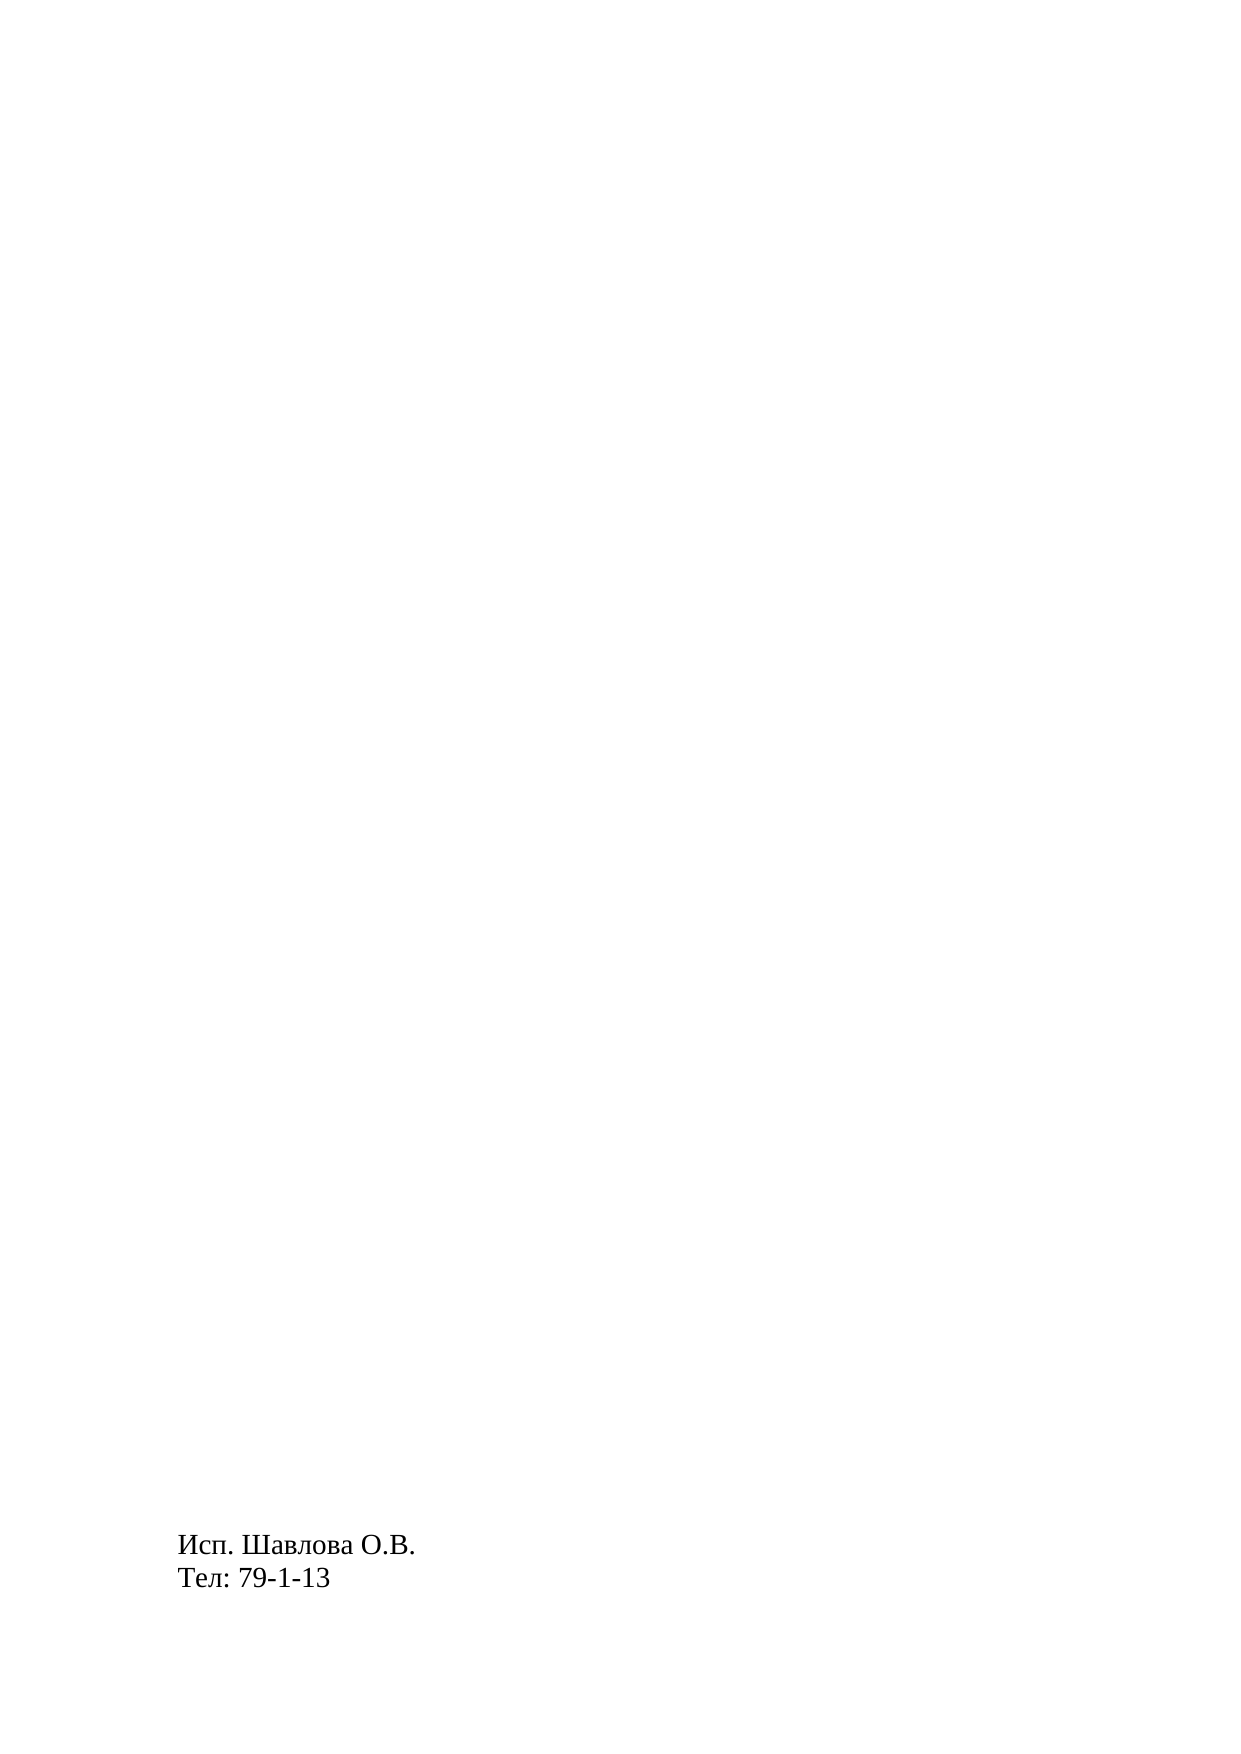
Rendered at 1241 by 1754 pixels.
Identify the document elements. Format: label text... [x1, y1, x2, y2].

text Тел: 79-1-13 [177, 1560, 1152, 1594]
text Исп. Шавлова О.В. [177, 1527, 1152, 1560]
